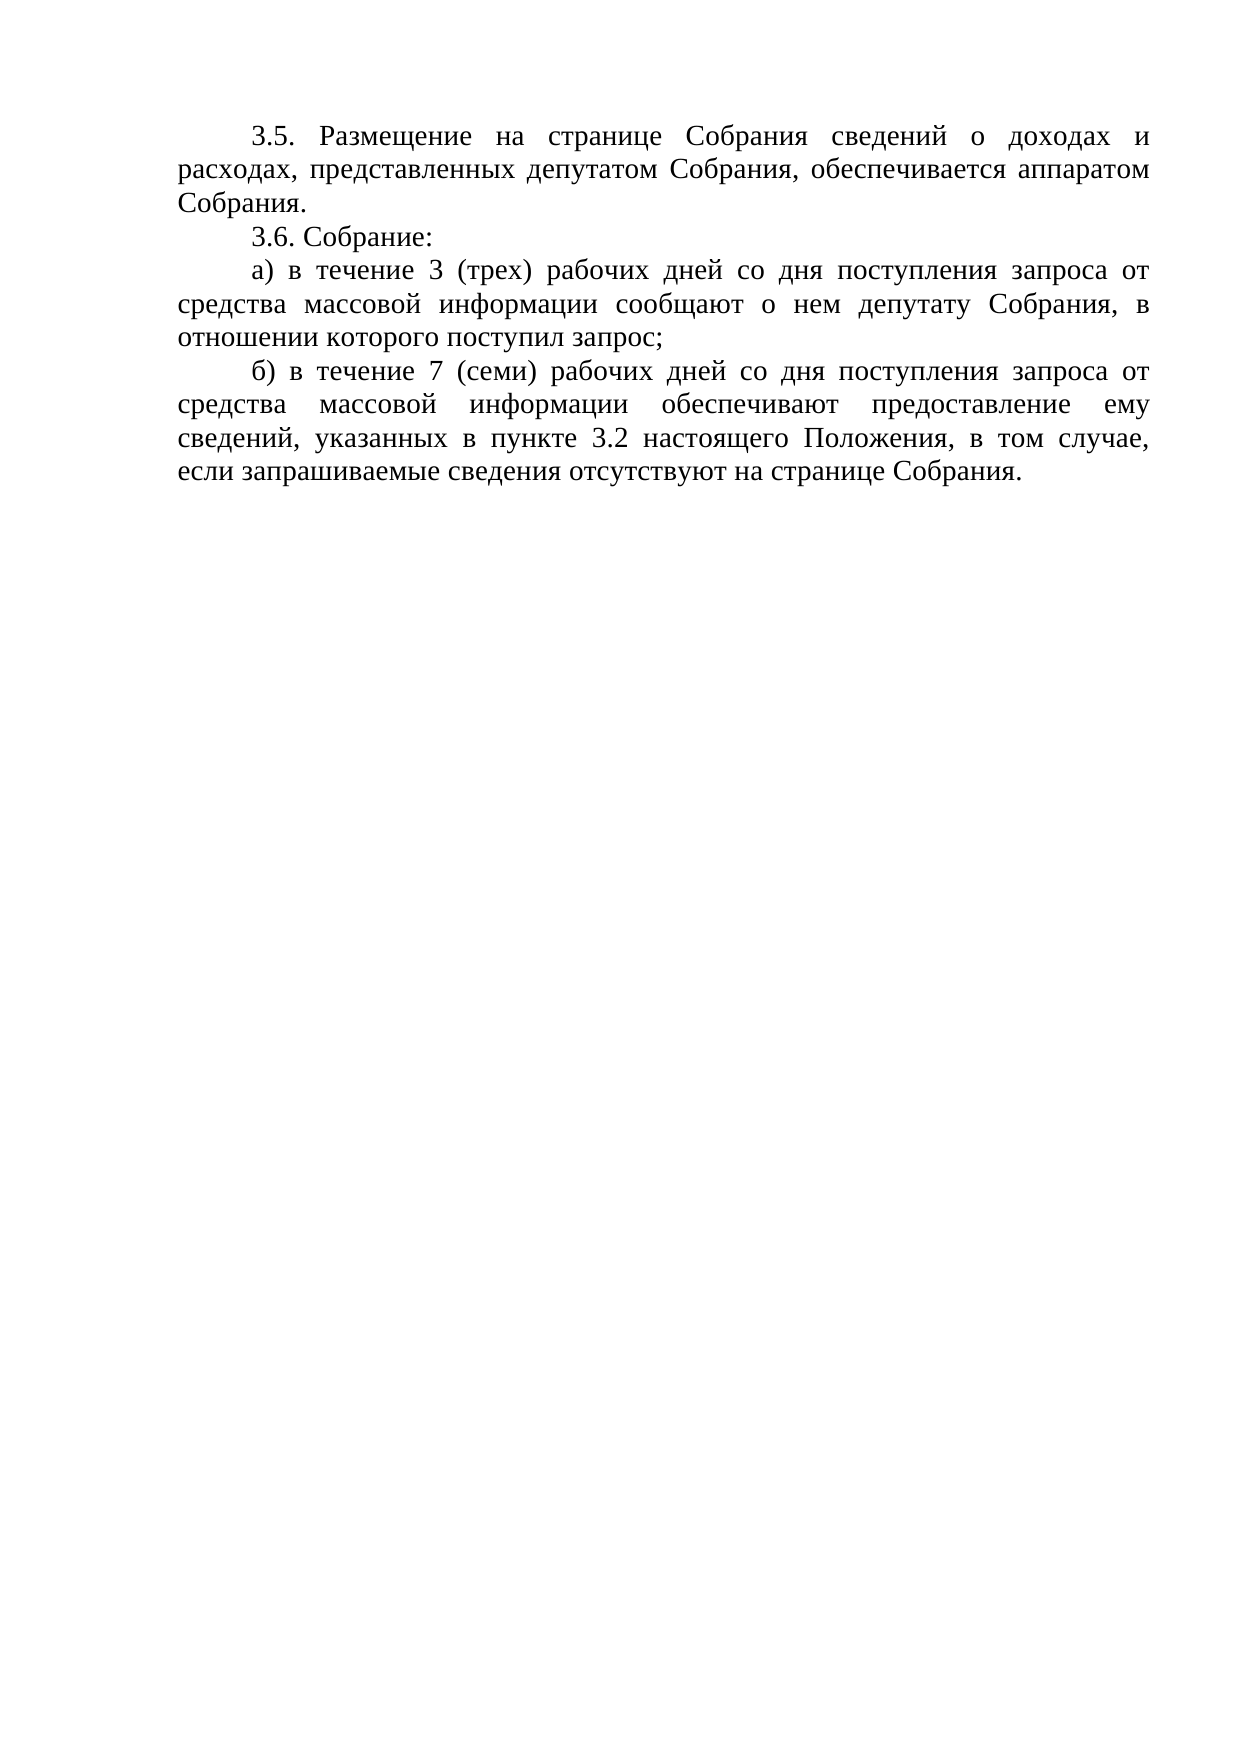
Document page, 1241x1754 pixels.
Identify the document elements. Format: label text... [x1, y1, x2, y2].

text б) в течение 7 (семи) рабочих дней со дня поступления запроса от средства массовой информации обеспечивают предоставление ему сведений, указанных в пункте 3.2 настоящего Положения, в том случае, если запрашиваемые сведения отсутствуют на странице Собрания. [177, 353, 1152, 487]
text 3.5. Размещение на странице Собрания сведений о доходах и расходах, представленных депутатом Собрания, обеспечивается аппаратом Собрания. [177, 118, 1152, 219]
text 3.6. Собрание: [177, 219, 1152, 252]
text а) в течение 3 (трех) рабочих дней со дня поступления запроса от средства массовой информации сообщают о нем депутату Собрания, в отношении которого поступил запрос; [177, 252, 1152, 353]
